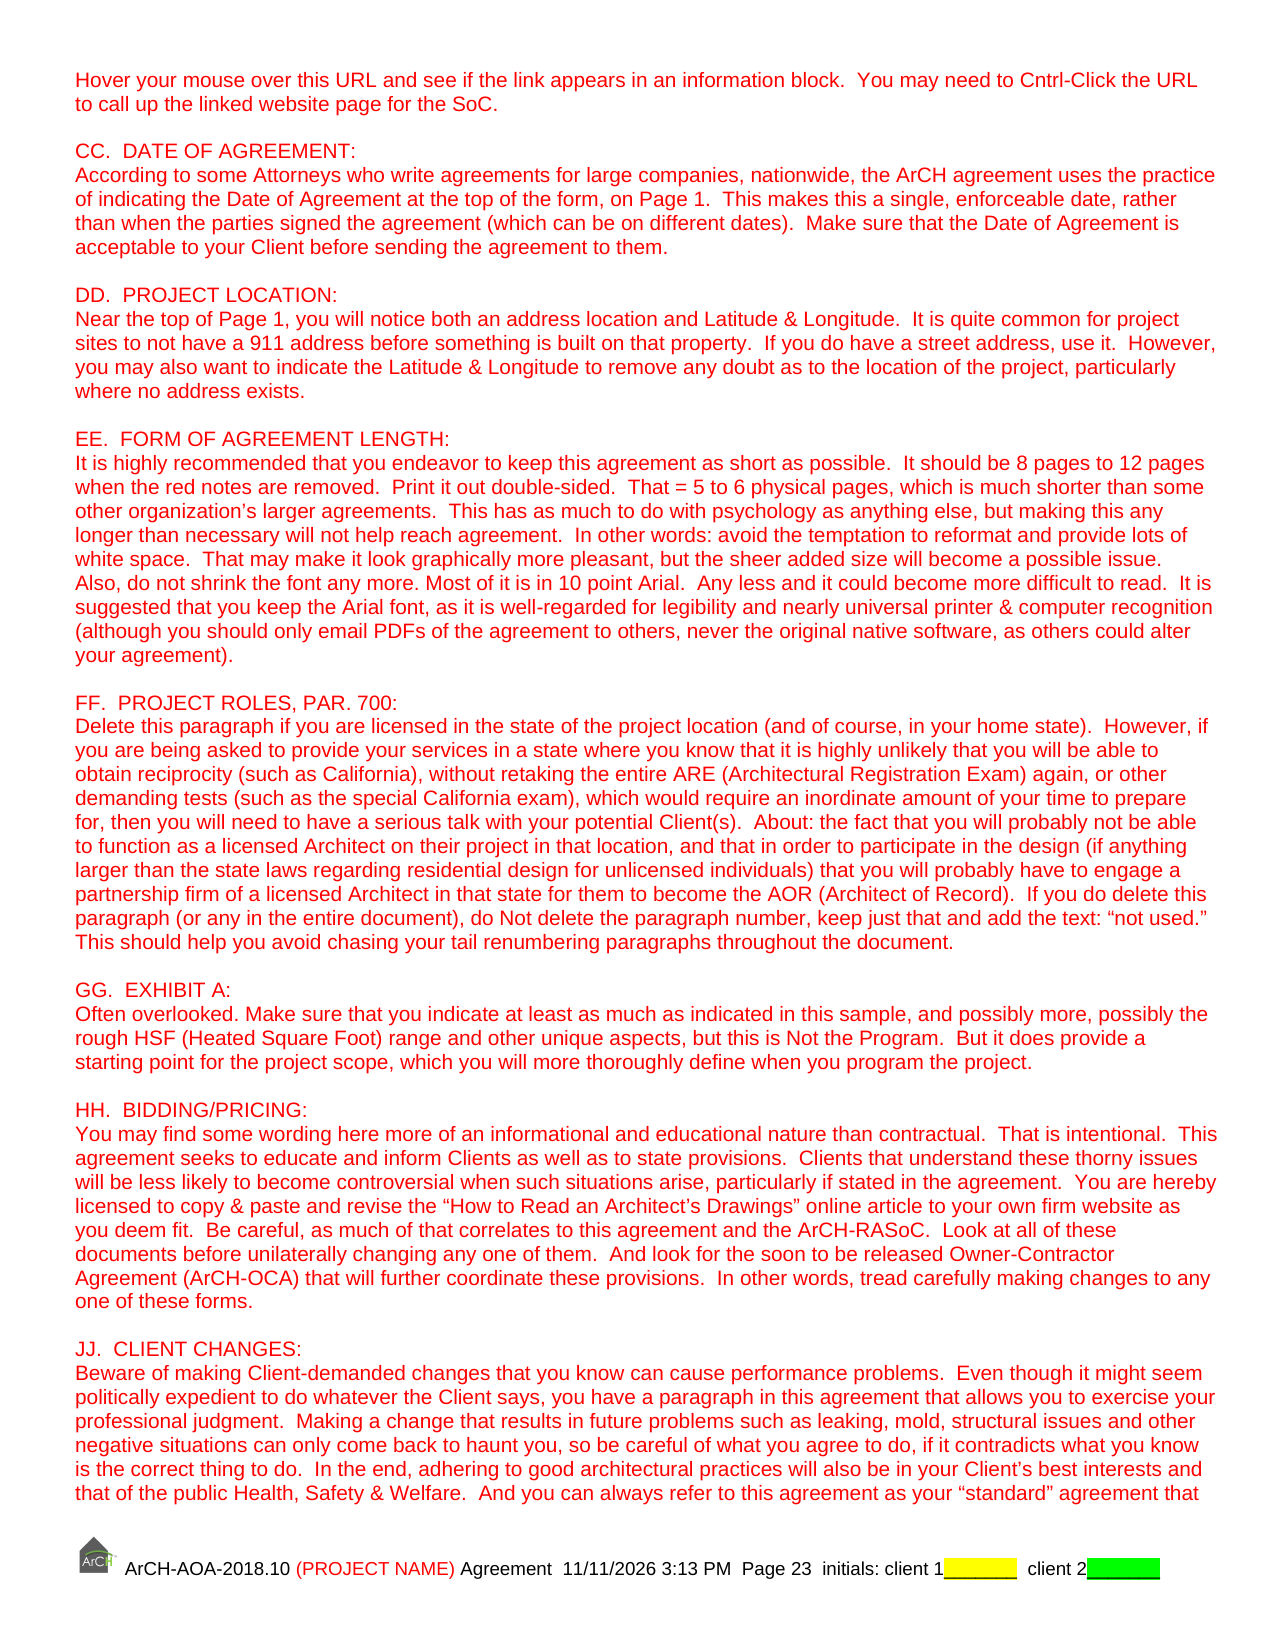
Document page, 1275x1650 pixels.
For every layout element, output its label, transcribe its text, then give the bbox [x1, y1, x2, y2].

picture [75, 1533, 119, 1576]
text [75, 67, 1219, 115]
text It is highly recommended that you endeavor to keep this agreement as short as possible. It should be 8 pages to 12 pages when the red notes are removed. Print it out double-sided. That = 5 to 6 physical pages, which is much shorter than some other organization’s larger agreements. This has as much to do with psychology as anything else, but making this any longer than necessary will not help reach agreement. In other words: avoid the temptation to reformat and provide lots of white space. That may make it look graphically more pleasant, but the sheer added size will become a possible issue. Also, do not shrink the font any more. Most of it is in 10 point Arial. Any less and it could become more difficult to read. It is suggested that you keep the Arial font, as it is well-regarded for legibility and nearly universal printer & computer recognition (although you should only email PDFs of the agreement to others, never the original native software, as others could alter your agreement). [75, 451, 1219, 666]
text Delete this paragraph if you are licensed in the state of the project location (and of course, in your home state). However, if you are being asked to provide your services in a state where you know that it is highly unlikely that you will be able to obtain reciprocity (such as California), without retaking the entire ARE (Architectural Registration Exam) again, or other demanding tests (such as the special California exam), which would require an inordinate amount of your time to prepare for, then you will need to have a serious talk with your potential Client(s). About: the fact that you will probably not be able to function as a licensed Architect on their project in that location, and that in order to participate in the design (if anything larger than the state laws regarding residential design for unlicensed individuals) that you will probably have to engage a partnership firm of a licensed Architect in that state for them to become the AOR (Architect of Record). If you do delete this paragraph (or any in the entire document), do Not delete the paragraph number, keep just that and add the text: “not used.” This should help you avoid chasing your tail renumbering paragraphs throughout the document. [75, 714, 1219, 954]
text GG. EXHIBIT A: Often overlooked. Make sure that you indicate at least as much as indicated in this sample, and possibly more, possibly the rough HSF (Heated Square Foot) range and other unique aspects, but this is Not the Program. But it does provide a starting point for the project scope, which you will more thoroughly define when you program the project. [75, 978, 1219, 1074]
text HH. BIDDING/PRICING: You may find some wording here more of an informational and educational nature than contractual. That is intentional. This agreement seeks to educate and inform Clients as well as to state provisions. Clients that understand these thorny issues will be less likely to become controversial when such situations arise, particularly if stated in the agreement. You are hereby licensed to copy & paste and revise the “How to Read an Architect’s Drawings” online article to your own firm website as you deem fit. Be careful, as much of that correlates to this agreement and the ArCH-RASoC. Look at all of these documents before unilaterally changing any one of them. And look for the soon to be released Owner-Contractor Agreement (ArCH-OCA) that will further coordinate these provisions. In other words, tread carefully making changes to any one of these forms. [75, 1098, 1219, 1313]
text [75, 1337, 1219, 1505]
text DD. PROJECT LOCATION: Near the top of Page 1, you will notice both an address location and Latitude & Longitude. It is quite common for project sites to not have a 911 address before something is built on that property. If you do have a street address, use it. However, you may also want to indicate the Latitude & Longitude to remove any doubt as to the location of the project, particularly where no address exists. [75, 283, 1219, 403]
text According to some Attorneys who write agreements for large companies, nationwide, the ArCH agreement uses the practice of indicating the Date of Agreement at the top of the form, on Page 1. This makes this a single, enforceable date, rather than when the parties signed the agreement (which can be on different dates). Make sure that the Date of Agreement is acceptable to your Client before sending the agreement to them. [75, 163, 1219, 259]
text FF. PROJECT ROLES, PAR. 700: [75, 690, 1219, 714]
text EE. FORM OF AGREEMENT LENGTH: [75, 427, 1219, 451]
text CC. DATE OF AGREEMENT: [75, 139, 1219, 163]
